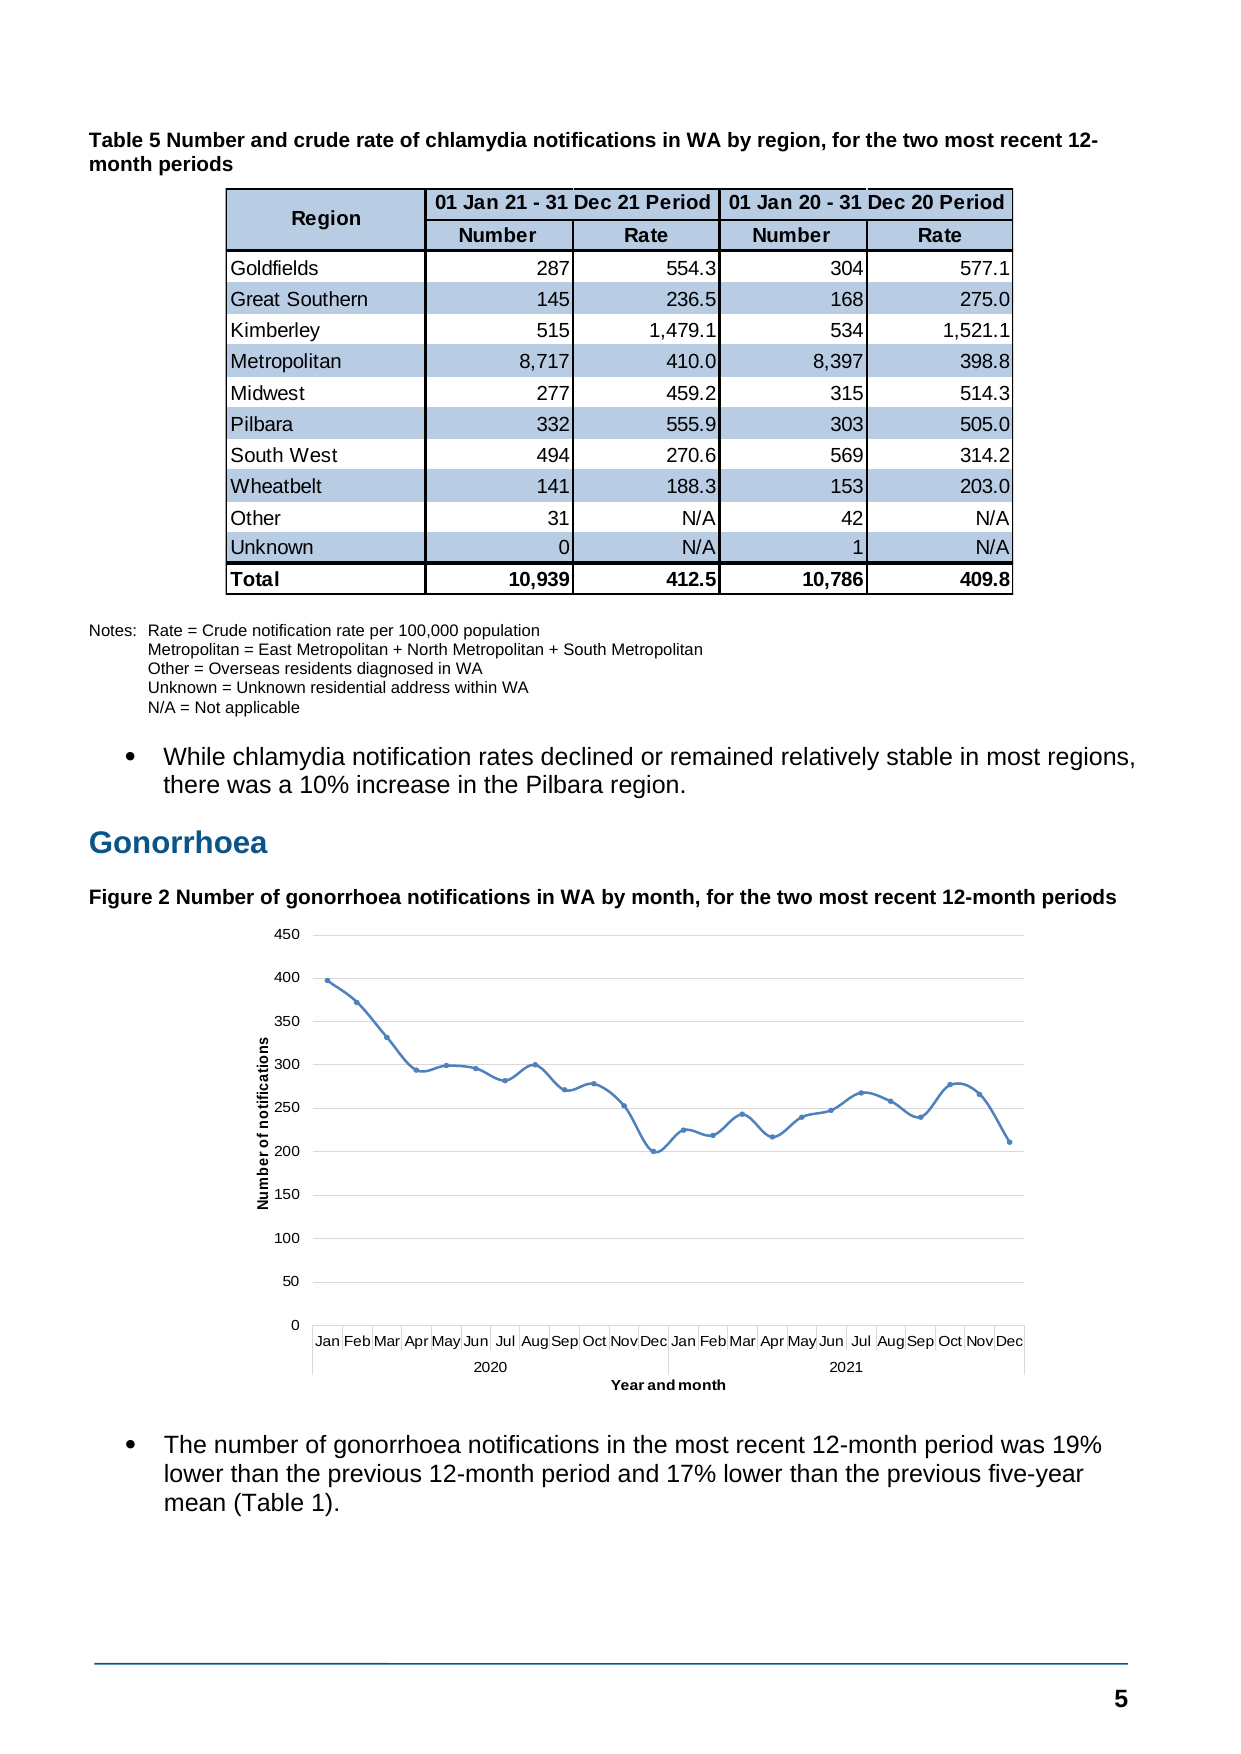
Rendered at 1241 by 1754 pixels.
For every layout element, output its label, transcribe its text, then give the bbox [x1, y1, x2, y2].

list While chlamydia notification rates declined or remained relatively stable in most regions, there was a 10% increase in the Pilbara region. [126, 742, 1152, 799]
text Notes: Rate = Crude notification rate per 100,000 population [89, 621, 1152, 640]
subtitle Gonorrhoea [89, 824, 1152, 860]
text Table 5 Number and crude rate of chlamydia notifications in WA by region, for the two most recent 12-month periods [89, 128, 1152, 176]
list The number of gonorrhoea notifications in the most recent 12-month period was 19% lower than the previous 12-month period and 17% lower than the previous five-year mean (Table 1). [126, 1430, 1152, 1517]
text Metropolitan = East Metropolitan + North Metropolitan + South Metropolitan [148, 640, 1152, 659]
text Unknown = Unknown residential address within WA [148, 678, 1152, 697]
text Figure 2 Number of gonorrhoea notifications in WA by month, for the two most recent 12-month periods [89, 885, 1152, 909]
text Other = Overseas residents diagnosed in WA [148, 659, 1152, 678]
text N/A = Not applicable [148, 697, 1152, 717]
